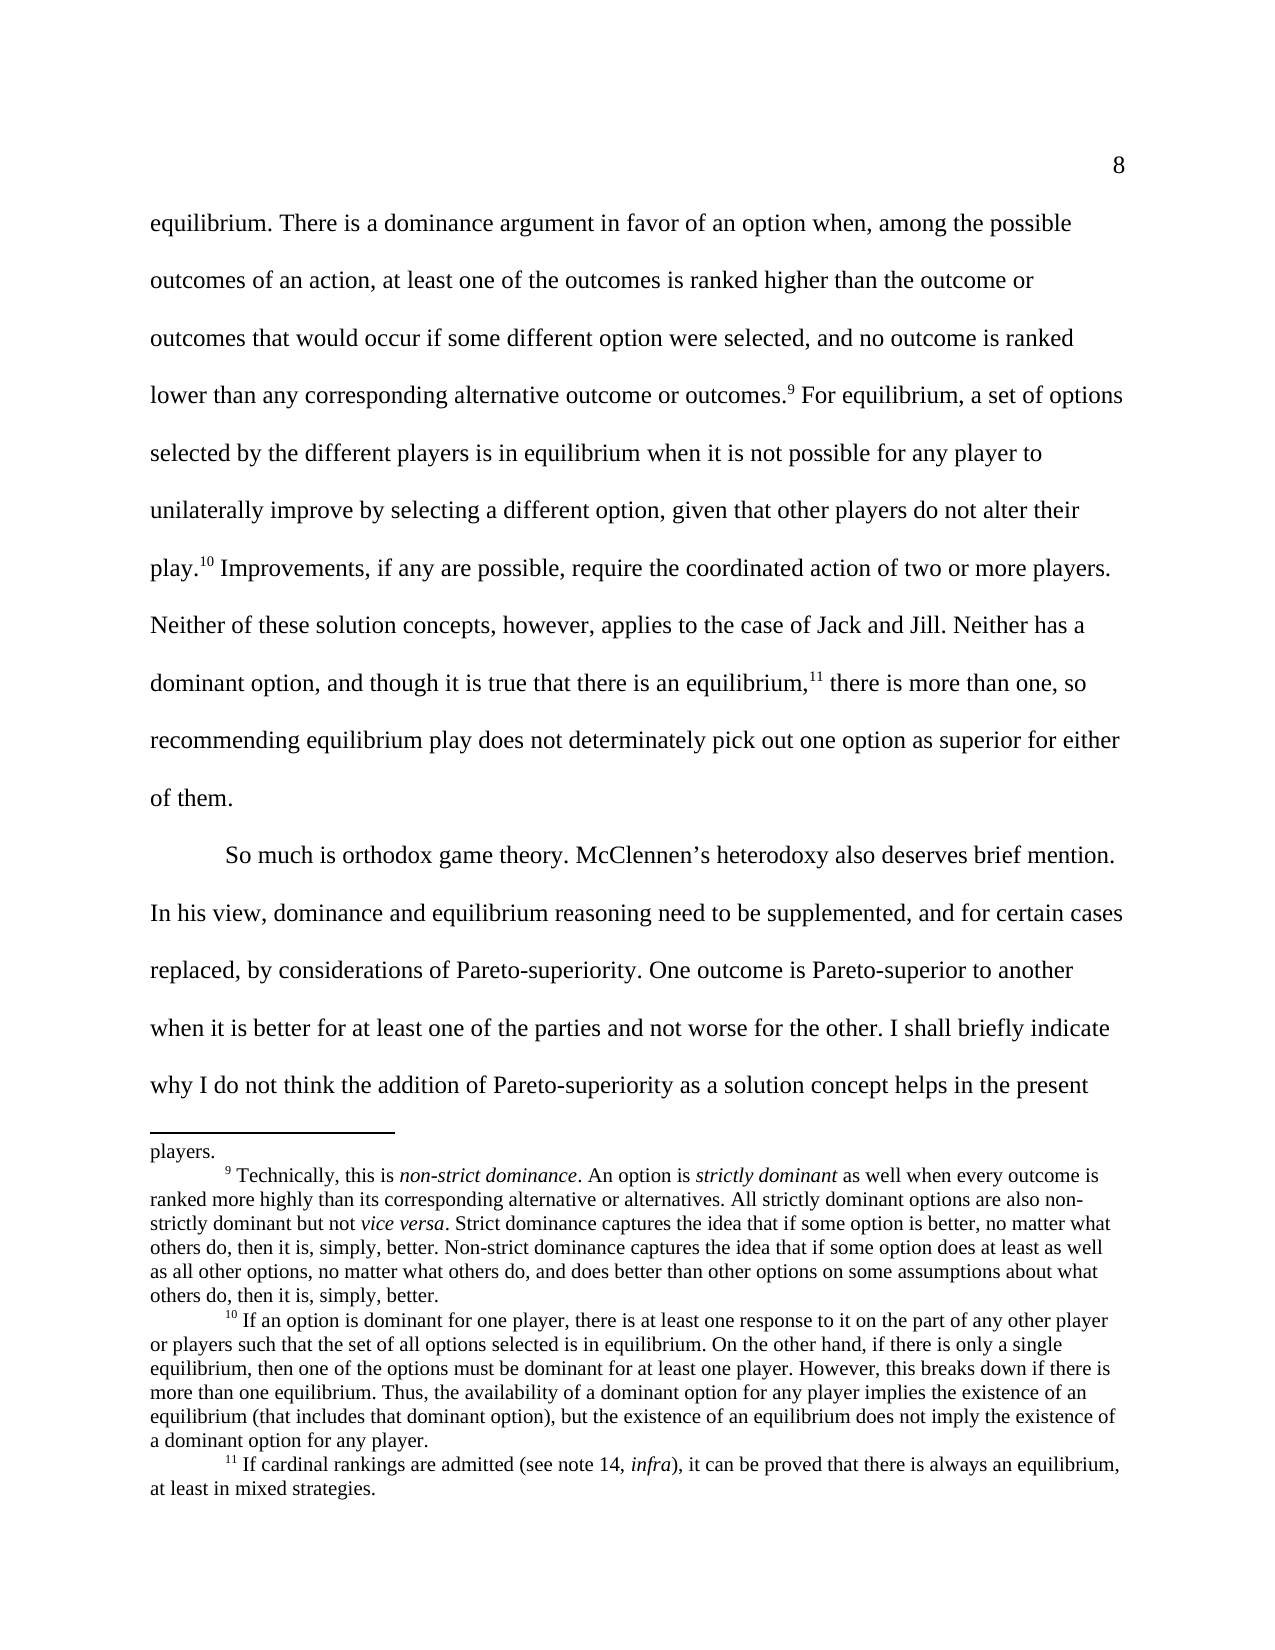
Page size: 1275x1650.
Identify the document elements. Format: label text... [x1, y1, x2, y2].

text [150, 208, 1125, 812]
text So much is orthodox game theory. McClennen’s heterodoxy also deserves brief mention. In his view, dominance and equilibrium reasoning need to be supplemented, and for certain cases replaced, by considerations of Pareto-superiority. One outcome is Pareto-superior to another when it is better for at least one of the parties and not worse for the other. I shall briefly indicate why I do not think the addition of Pareto-superiority as a solution concept helps in the present case. The key point is that we are dealing with a single-shot case, one in which Jack and Jill are meeting (or not) for dinner on a single occasion. What is wanted is an explanation of why it is rational for them to meet at Corrinne’s this time, without appeal to the effects of this case on others. Consider the following simple game: [150, 841, 1125, 1099]
